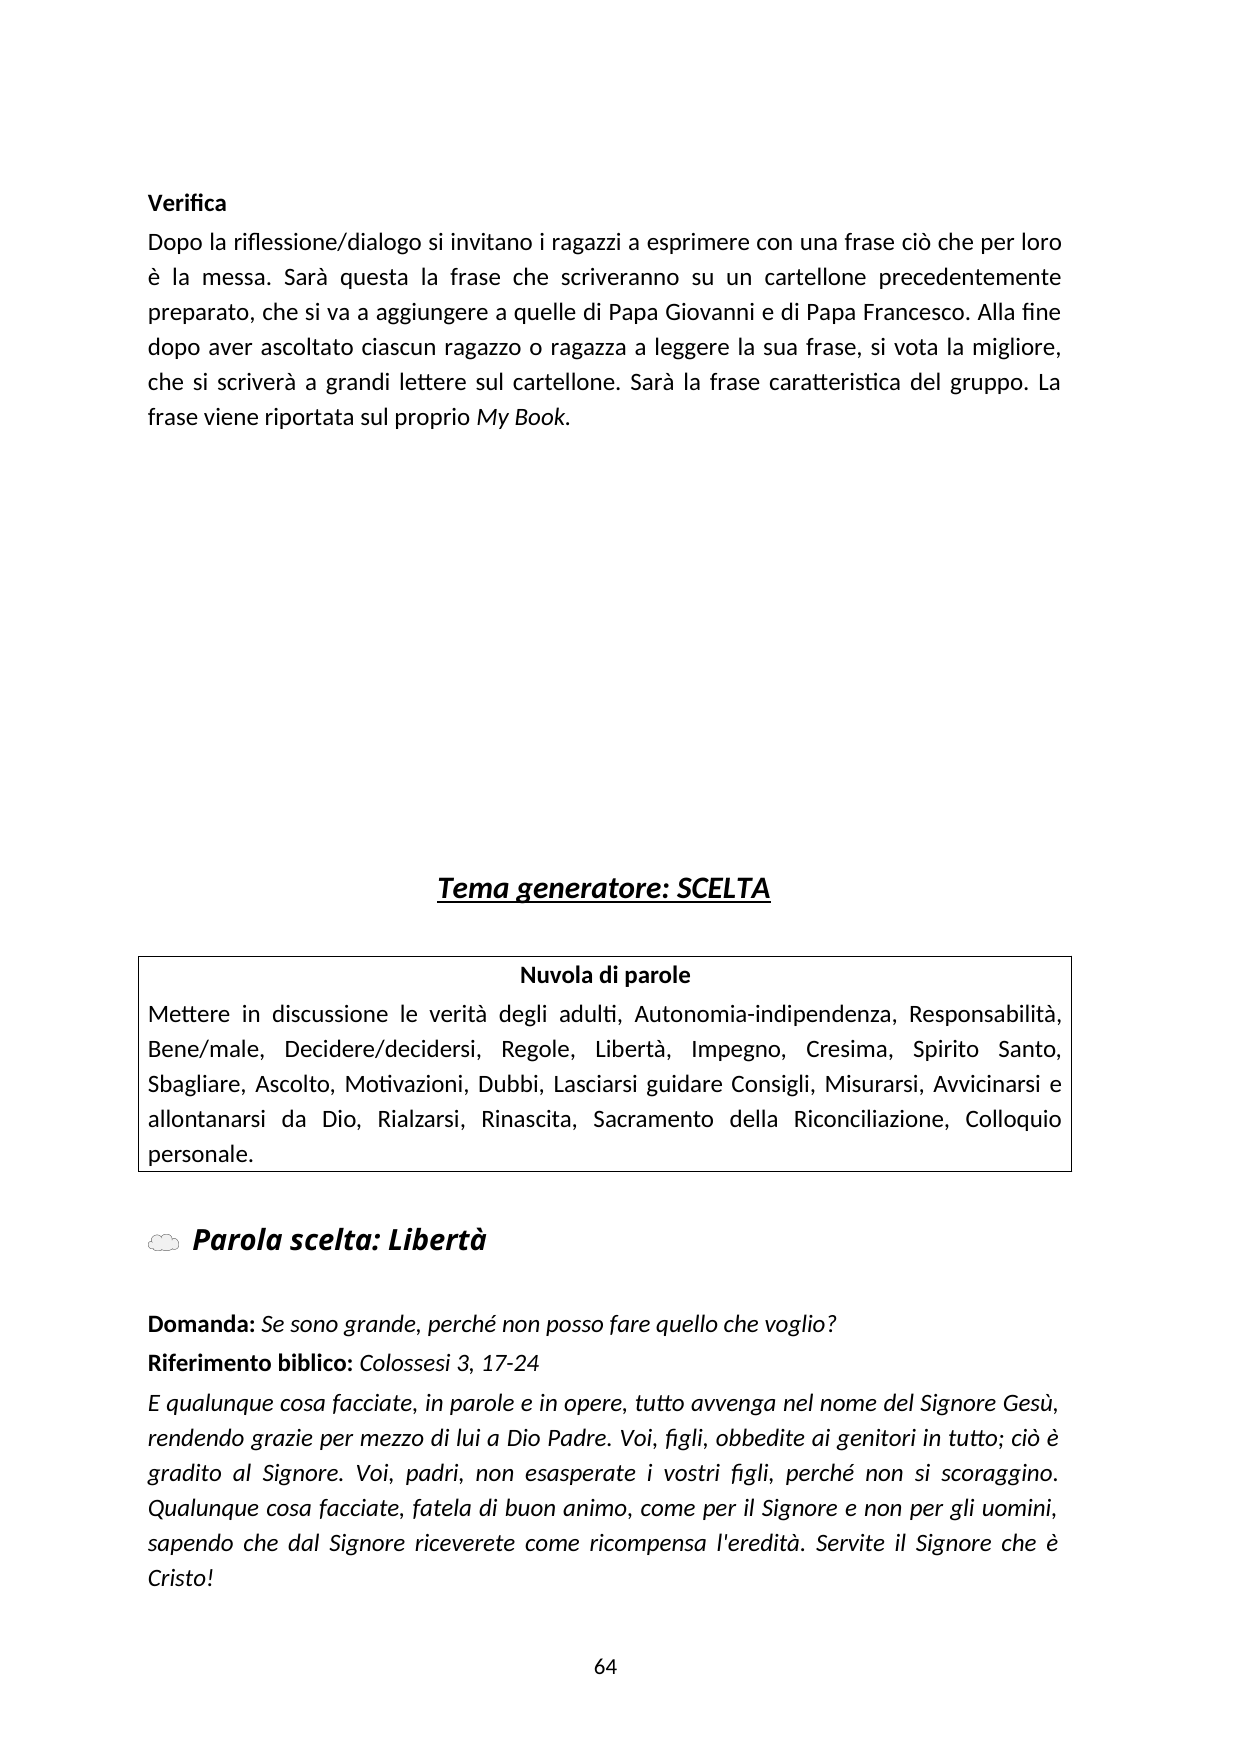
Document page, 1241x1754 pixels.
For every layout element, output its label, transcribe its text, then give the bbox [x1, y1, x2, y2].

text E qualunque cosa facciate, in parole e in opere, tutto avvenga nel nome del Signore Gesù, rendendo grazie per mezzo di lui a Dio Padre. Voi, figli, obbedite ai genitori in tutto; ciò è gradito al Signore. Voi, padri, non esasperate i vostri figli, perché non si scoraggino. Qualunque cosa facciate, fatela di buon animo, come per il Signore e non per gli uomini, sapendo che dal Signore riceverete come ricompensa l'eredità. Servite il Signore che è Cristo! [148, 1387, 1063, 1592]
text Nuvola di parole [139, 957, 1071, 989]
text Domanda: Se sono grande, perché non posso fare quello che voglio? [148, 1308, 1063, 1339]
list Parola scelta: Libertà [148, 1219, 1063, 1259]
text Riferimento biblico: Colossesi 3, 17-24 [148, 1347, 1063, 1378]
list Tema generatore: SCELTA [148, 868, 1063, 907]
picture [148, 1234, 179, 1251]
text Verifica [148, 187, 1063, 217]
text Dopo la riflessione/dialogo si invitano i ragazzi a esprimere con una frase ciò che per loro è la messa. Sarà questa la frase che scriveranno su un cartellone precedentemente preparato, che si va a aggiungere a quelle di Papa Giovanni e di Papa Francesco. Alla fine dopo aver ascoltato ciascun ragazzo o ragazza a leggere la sua frase, si vota la migliore, che si scriverà a grandi lettere sul cartellone. Sarà la frase caratteristica del gruppo. La frase viene riportata sul proprio My Book. [148, 226, 1063, 432]
text Mettere in discussione le verità degli adulti, Autonomia-indipendenza, Responsabilità, Bene/male, Decidere/decidersi, Regole, Libertà, Impegno, Cresima, Spirito Santo, Sbagliare, Ascolto, Motivazioni, Dubbi, Lasciarsi guidare Consigli, Misurarsi, Avvicinarsi e allontanarsi da Dio, Rialzarsi, Rinascita, Sacramento della Riconciliazione, Colloquio personale. [139, 995, 1071, 1171]
